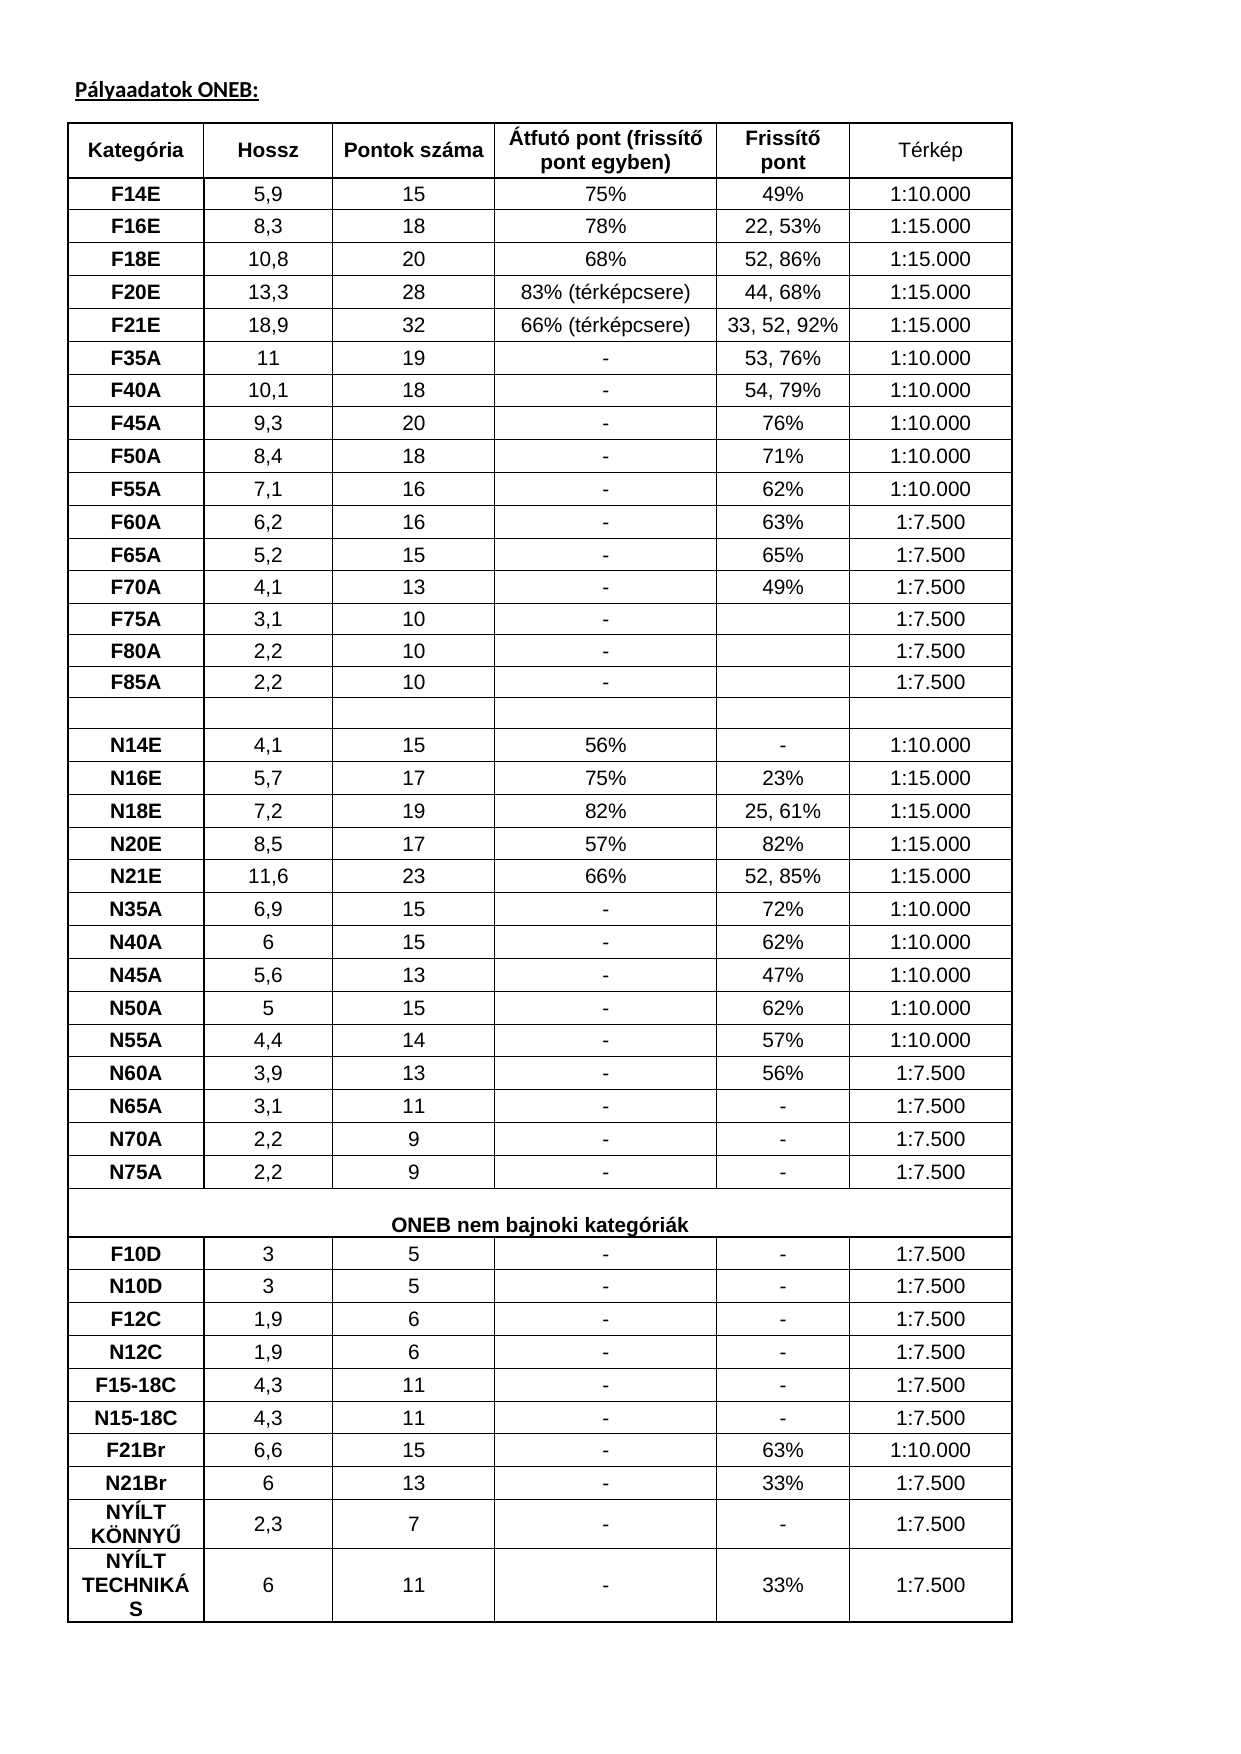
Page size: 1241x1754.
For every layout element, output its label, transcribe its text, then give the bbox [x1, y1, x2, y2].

table_cell N50A [69, 992, 203, 1023]
table_cell - [495, 893, 716, 925]
table_header Térkép [850, 124, 1011, 177]
table_cell 6 [333, 1336, 494, 1368]
table_cell - [495, 1467, 716, 1499]
table_cell 10 [333, 667, 494, 697]
table_cell N21Br [69, 1467, 203, 1499]
table_cell N40A [69, 926, 203, 958]
table_cell 68% [495, 243, 716, 275]
table_cell F12C [69, 1303, 203, 1335]
table_cell 2,2 [205, 635, 332, 666]
table_cell F85A [69, 667, 203, 697]
table_cell 57% [495, 828, 716, 859]
table_cell - [495, 375, 716, 406]
table_cell 13,3 [205, 276, 332, 308]
table_cell 62% [717, 992, 849, 1023]
table_cell 5 [205, 992, 332, 1023]
table_cell 1:10.000 [850, 375, 1011, 406]
table_cell 1:10.000 [850, 473, 1011, 505]
table_cell [717, 698, 849, 728]
table_cell 5 [333, 1270, 494, 1302]
table_cell 4,1 [205, 729, 332, 761]
table_cell - [495, 1500, 716, 1548]
table_cell [717, 667, 849, 697]
table_cell N16E [69, 762, 203, 794]
table_cell 32 [333, 309, 494, 341]
table_cell 1:7.500 [850, 1402, 1011, 1433]
table_cell 75% [495, 762, 716, 794]
table_cell - [495, 342, 716, 373]
table_cell 1:7.500 [850, 571, 1011, 603]
table_cell N75A [69, 1156, 203, 1187]
table_cell 1:7.500 [850, 1156, 1011, 1187]
table_cell 83% (térképcsere) [495, 276, 716, 308]
table_cell 7,2 [205, 795, 332, 827]
table_cell 1:10.000 [850, 440, 1011, 472]
table_cell 11 [333, 1090, 494, 1122]
table_cell 1:15.000 [850, 762, 1011, 794]
table_cell - [495, 1057, 716, 1089]
table_cell 65% [717, 539, 849, 570]
table_cell 4,3 [205, 1369, 332, 1401]
table_cell 82% [495, 795, 716, 827]
table_header Átfutó pont (frissítő pont egyben) [495, 124, 716, 177]
table_cell 6 [333, 1303, 494, 1335]
table_cell 10 [333, 635, 494, 666]
table_cell NYÍLT TECHNIKÁS [69, 1549, 203, 1621]
table_cell 3,9 [205, 1057, 332, 1089]
table_cell NYÍLT KÖNNYŰ [69, 1500, 203, 1548]
table_cell F20E [69, 276, 203, 308]
table_cell N14E [69, 729, 203, 761]
table_cell 56% [495, 729, 716, 761]
table_cell 15 [333, 926, 494, 958]
table_cell 1:10.000 [850, 179, 1011, 209]
table_cell 22, 53% [717, 210, 849, 242]
table_cell F80A [69, 635, 203, 666]
table_cell 49% [717, 571, 849, 603]
table_cell - [495, 1434, 716, 1466]
table_cell N15-18C [69, 1402, 203, 1433]
table_cell 19 [333, 342, 494, 373]
table_cell 3,1 [205, 604, 332, 634]
table_cell 1:7.500 [850, 1467, 1011, 1499]
table_cell 1:7.500 [850, 1057, 1011, 1089]
table_cell [850, 698, 1011, 728]
table_cell 7,1 [205, 473, 332, 505]
table_cell N45A [69, 959, 203, 991]
table_cell - [717, 1090, 849, 1122]
table_cell 1:15.000 [850, 828, 1011, 859]
table_cell N12C [69, 1336, 203, 1368]
table_cell N35A [69, 893, 203, 925]
table_cell 1:15.000 [850, 860, 1011, 892]
table_cell 15 [333, 1434, 494, 1466]
table_cell 66% (térképcsere) [495, 309, 716, 341]
table_header Pontok száma [333, 124, 494, 177]
table_cell - [495, 407, 716, 439]
table_cell 14 [333, 1025, 494, 1056]
table_cell 25, 61% [717, 795, 849, 827]
table_cell - [495, 1336, 716, 1368]
table_cell - [495, 926, 716, 958]
table_cell 1:7.500 [850, 604, 1011, 634]
table_cell 18 [333, 210, 494, 242]
table_cell F15-18C [69, 1369, 203, 1401]
table_cell 54, 79% [717, 375, 849, 406]
table_cell - [495, 473, 716, 505]
table_cell F21E [69, 309, 203, 341]
table_cell 6,6 [205, 1434, 332, 1466]
table_cell - [495, 1156, 716, 1187]
table_cell [717, 635, 849, 666]
table_cell 33, 52, 92% [717, 309, 849, 341]
table_header Frissítő pont [717, 124, 849, 177]
table_cell - [717, 1303, 849, 1335]
table_cell 1:10.000 [850, 1025, 1011, 1056]
table_cell 1:10.000 [850, 342, 1011, 373]
table_cell 17 [333, 762, 494, 794]
table_cell 71% [717, 440, 849, 472]
table_cell - [495, 604, 716, 634]
table_cell 3,1 [205, 1090, 332, 1122]
table_cell 8,4 [205, 440, 332, 472]
table_cell - [717, 1123, 849, 1155]
table_cell 1:7.500 [850, 1270, 1011, 1302]
table_cell N18E [69, 795, 203, 827]
table_cell 28 [333, 276, 494, 308]
table_cell F16E [69, 210, 203, 242]
table_cell 1:7.500 [850, 1303, 1011, 1335]
table_cell F50A [69, 440, 203, 472]
table_cell 1:15.000 [850, 210, 1011, 242]
table_cell 23 [333, 860, 494, 892]
table_cell F70A [69, 571, 203, 603]
table_cell 15 [333, 729, 494, 761]
table_cell 16 [333, 506, 494, 537]
table_cell 72% [717, 893, 849, 925]
table_cell - [495, 539, 716, 570]
table_cell N10D [69, 1270, 203, 1302]
table_cell 1:7.500 [850, 1238, 1011, 1269]
table_cell F45A [69, 407, 203, 439]
table_cell 18 [333, 375, 494, 406]
table_cell 1:7.500 [850, 506, 1011, 537]
table_cell - [495, 992, 716, 1023]
table_cell - [717, 1270, 849, 1302]
table_cell 1,9 [205, 1303, 332, 1335]
table_cell 5,6 [205, 959, 332, 991]
table_cell - [495, 1270, 716, 1302]
table_cell N60A [69, 1057, 203, 1089]
table_cell - [717, 1500, 849, 1548]
table_cell 5,7 [205, 762, 332, 794]
table_cell 76% [717, 407, 849, 439]
table_cell 20 [333, 407, 494, 439]
table_header Hossz [204, 124, 332, 177]
table_cell 15 [333, 893, 494, 925]
table_cell 82% [717, 828, 849, 859]
table_cell 1:15.000 [850, 795, 1011, 827]
table_cell 11 [333, 1369, 494, 1401]
table_cell 6,9 [205, 893, 332, 925]
table_cell 2,2 [205, 667, 332, 697]
table_cell - [717, 1156, 849, 1187]
table_cell F14E [69, 179, 203, 209]
table_cell 1:7.500 [850, 1549, 1011, 1621]
table_cell 8,5 [205, 828, 332, 859]
table_cell 66% [495, 860, 716, 892]
table_cell 47% [717, 959, 849, 991]
table_cell 49% [717, 179, 849, 209]
table_cell 1,9 [205, 1336, 332, 1368]
table_cell 4,3 [205, 1402, 332, 1433]
table_cell - [717, 1238, 849, 1269]
table_cell - [495, 1369, 716, 1401]
table_cell - [495, 1238, 716, 1269]
table_cell 62% [717, 473, 849, 505]
table_cell [333, 698, 494, 728]
table_cell N65A [69, 1090, 203, 1122]
table_cell 57% [717, 1025, 849, 1056]
table_cell N70A [69, 1123, 203, 1155]
table_cell [495, 698, 716, 728]
table_cell - [495, 506, 716, 537]
table_cell 11 [333, 1549, 494, 1621]
table_cell 4,1 [205, 571, 332, 603]
text Pályaadatok ONEB: [75, 75, 1165, 103]
table_cell 20 [333, 243, 494, 275]
table_cell F35A [69, 342, 203, 373]
table_cell 3 [205, 1270, 332, 1302]
table_cell F65A [69, 539, 203, 570]
table_cell N20E [69, 828, 203, 859]
table_cell 3 [205, 1238, 332, 1269]
table_cell [717, 604, 849, 634]
table_cell 7 [333, 1500, 494, 1548]
table_cell - [717, 1402, 849, 1433]
table_cell - [495, 635, 716, 666]
table_cell 1:10.000 [850, 926, 1011, 958]
table_cell - [495, 1549, 716, 1621]
table_cell 8,3 [205, 210, 332, 242]
table_cell - [495, 440, 716, 472]
table_cell 1:15.000 [850, 243, 1011, 275]
table_cell - [495, 1025, 716, 1056]
table_cell - [495, 1090, 716, 1122]
table_cell 1:10.000 [850, 1434, 1011, 1466]
table_cell 1:7.500 [850, 635, 1011, 666]
table_cell [205, 698, 332, 728]
table_cell 2,2 [205, 1123, 332, 1155]
table_cell 11 [333, 1402, 494, 1433]
table_cell 5,9 [205, 179, 332, 209]
table_cell 5 [333, 1238, 494, 1269]
table_cell 2,2 [205, 1156, 332, 1187]
table_cell F60A [69, 506, 203, 537]
table_cell 1:10.000 [850, 959, 1011, 991]
table_cell 62% [717, 926, 849, 958]
table_cell 2,3 [205, 1500, 332, 1548]
table_cell N55A [69, 1025, 203, 1056]
table_cell F55A [69, 473, 203, 505]
table_cell 9 [333, 1156, 494, 1187]
table_cell - [495, 571, 716, 603]
table_cell - [717, 1369, 849, 1401]
table_cell 17 [333, 828, 494, 859]
table_cell 1:10.000 [850, 407, 1011, 439]
table_cell 19 [333, 795, 494, 827]
table_cell 1:7.500 [850, 1090, 1011, 1122]
table_cell 1:10.000 [850, 992, 1011, 1023]
table_cell F10D [69, 1238, 203, 1269]
table_cell 11 [205, 342, 332, 373]
table_cell 6,2 [205, 506, 332, 537]
table_cell - [717, 1336, 849, 1368]
table_cell 53, 76% [717, 342, 849, 373]
table_cell 75% [495, 179, 716, 209]
table_cell 9,3 [205, 407, 332, 439]
table_cell 11,6 [205, 860, 332, 892]
table_cell 1:7.500 [850, 539, 1011, 570]
table_cell - [495, 667, 716, 697]
table_cell F18E [69, 243, 203, 275]
table_cell 1:7.500 [850, 1123, 1011, 1155]
table_cell 10 [333, 604, 494, 634]
table_cell 1:15.000 [850, 276, 1011, 308]
table_cell 13 [333, 959, 494, 991]
table_cell 1:15.000 [850, 309, 1011, 341]
table_cell 33% [717, 1467, 849, 1499]
table_cell 6 [205, 1467, 332, 1499]
table_cell 1:7.500 [850, 667, 1011, 697]
table_cell 6 [205, 926, 332, 958]
table_cell - [495, 1303, 716, 1335]
table_cell 52, 85% [717, 860, 849, 892]
table_cell - [717, 729, 849, 761]
table_cell 23% [717, 762, 849, 794]
table_cell 13 [333, 1057, 494, 1089]
table_cell 18 [333, 440, 494, 472]
table_cell ONEB nem bajnoki kategóriák [69, 1189, 1011, 1236]
table_cell 13 [333, 1467, 494, 1499]
table_cell 1:10.000 [850, 729, 1011, 761]
table_cell 1:7.500 [850, 1336, 1011, 1368]
table_cell 18,9 [205, 309, 332, 341]
table_cell F40A [69, 375, 203, 406]
table_cell 15 [333, 179, 494, 209]
table_cell 10,1 [205, 375, 332, 406]
table_cell N21E [69, 860, 203, 892]
table_cell 10,8 [205, 243, 332, 275]
table_header Kategória [69, 124, 203, 177]
table_cell [69, 698, 203, 728]
table_cell 1:7.500 [850, 1500, 1011, 1548]
table_cell 44, 68% [717, 276, 849, 308]
table_cell 4,4 [205, 1025, 332, 1056]
table_cell 78% [495, 210, 716, 242]
table_cell 9 [333, 1123, 494, 1155]
table_cell 6 [205, 1549, 332, 1621]
table_cell 13 [333, 571, 494, 603]
table_cell 33% [717, 1549, 849, 1621]
table_cell - [495, 1123, 716, 1155]
table_cell 16 [333, 473, 494, 505]
table_cell F21Br [69, 1434, 203, 1466]
table_cell 1:10.000 [850, 893, 1011, 925]
table_cell - [495, 1402, 716, 1433]
table_cell 52, 86% [717, 243, 849, 275]
table_cell - [495, 959, 716, 991]
table_cell 63% [717, 1434, 849, 1466]
table_cell 63% [717, 506, 849, 537]
table_cell 1:7.500 [850, 1369, 1011, 1401]
table_cell F75A [69, 604, 203, 634]
table_cell 15 [333, 992, 494, 1023]
table_cell 56% [717, 1057, 849, 1089]
table_cell 5,2 [205, 539, 332, 570]
table_cell 15 [333, 539, 494, 570]
